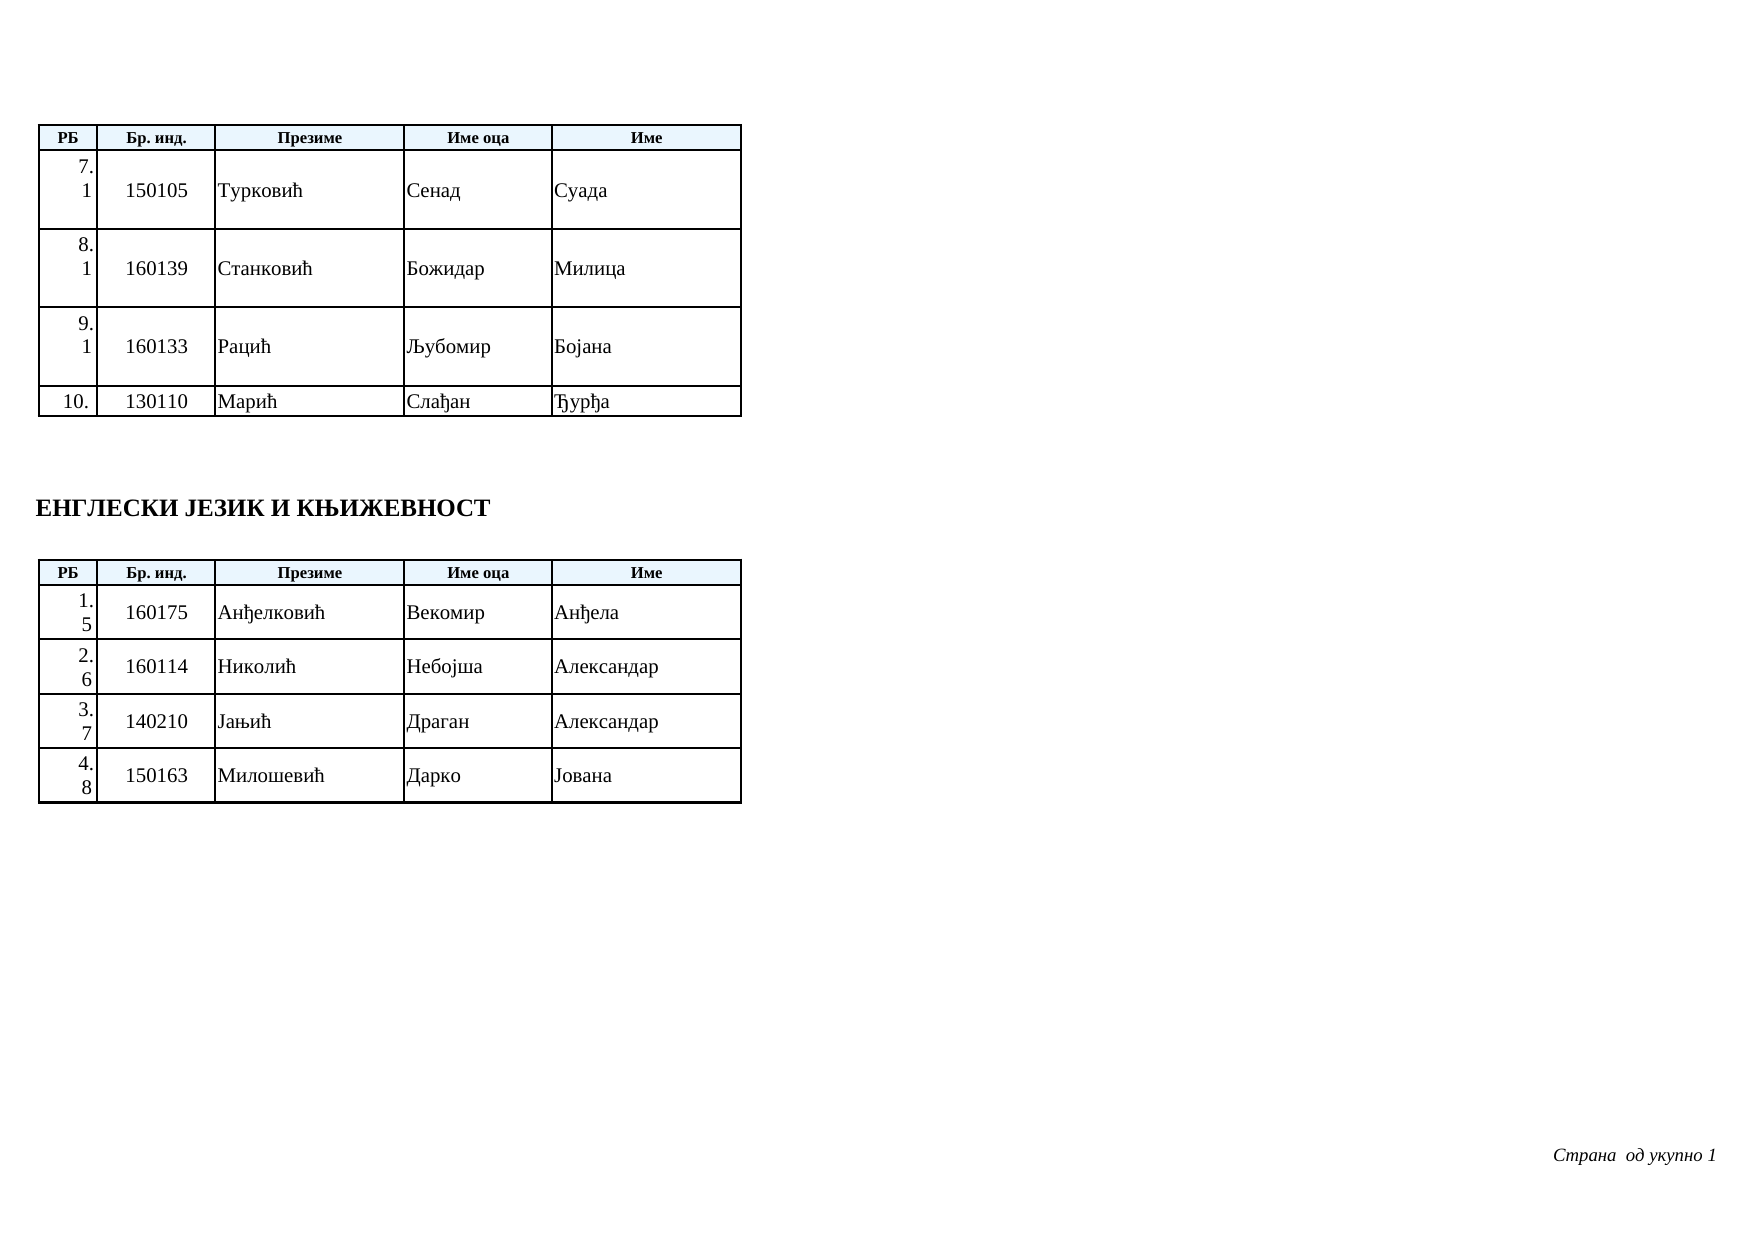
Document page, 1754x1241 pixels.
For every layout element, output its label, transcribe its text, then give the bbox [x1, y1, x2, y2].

table_cell Суада [553, 151, 740, 228]
table_header Бр. инд. [98, 561, 214, 584]
table_cell 17 [40, 308, 96, 385]
table_cell 160114 [98, 640, 214, 693]
table_cell 5 [40, 586, 96, 638]
table_cell 6 [40, 640, 96, 693]
table_cell 150163 [98, 749, 214, 801]
table_cell Дарко [405, 749, 551, 801]
table_cell Слађан [405, 387, 551, 415]
table_header Бр. инд. [98, 126, 214, 149]
table_cell Александар [553, 640, 740, 693]
table_cell Милошевић [216, 749, 403, 801]
text ЕНГЛЕСКИ ЈЕЗИК И КЊИЖЕВНОСТ [35, 493, 1718, 521]
table_cell 130110 [98, 387, 214, 415]
table_cell Александар [553, 695, 740, 747]
table_cell Милица [553, 230, 740, 306]
table_cell Драган [405, 695, 551, 747]
table_cell 7 [40, 695, 96, 747]
table_header Име [553, 561, 740, 584]
table_cell 15 [40, 151, 96, 228]
table_cell Векомир [405, 586, 551, 638]
table_cell Божидар [405, 230, 551, 306]
table_header РБ [40, 561, 96, 584]
table_cell 8 [40, 749, 96, 801]
table_cell Небојша [405, 640, 551, 693]
table_header Презиме [216, 126, 403, 149]
table_header Презиме [216, 561, 403, 584]
table_cell Јована [553, 749, 740, 801]
table_header Име оца [405, 126, 551, 149]
table_cell 160175 [98, 586, 214, 638]
table_cell Марић [216, 387, 403, 415]
table_cell Николић [216, 640, 403, 693]
table_cell 160133 [98, 308, 214, 385]
table_header Име оца [405, 561, 551, 584]
table_cell Станковић [216, 230, 403, 306]
table_cell 160139 [98, 230, 214, 306]
table_cell Анђела [553, 586, 740, 638]
table_cell Јањић [216, 695, 403, 747]
table_cell 16 [40, 230, 96, 306]
table_cell Сенад [405, 151, 551, 228]
table_cell 150105 [98, 151, 214, 228]
table_cell Бојана [553, 308, 740, 385]
table_cell 140210 [98, 695, 214, 747]
table_header РБ [40, 126, 96, 149]
table_header Име [553, 126, 740, 149]
table_cell 10. [40, 387, 96, 415]
table_cell Рацић [216, 308, 403, 385]
table_cell Ђурђа [553, 387, 740, 415]
table_cell Турковић [216, 151, 403, 228]
table_cell Анђелковић [216, 586, 403, 638]
table_cell Љубомир [405, 308, 551, 385]
